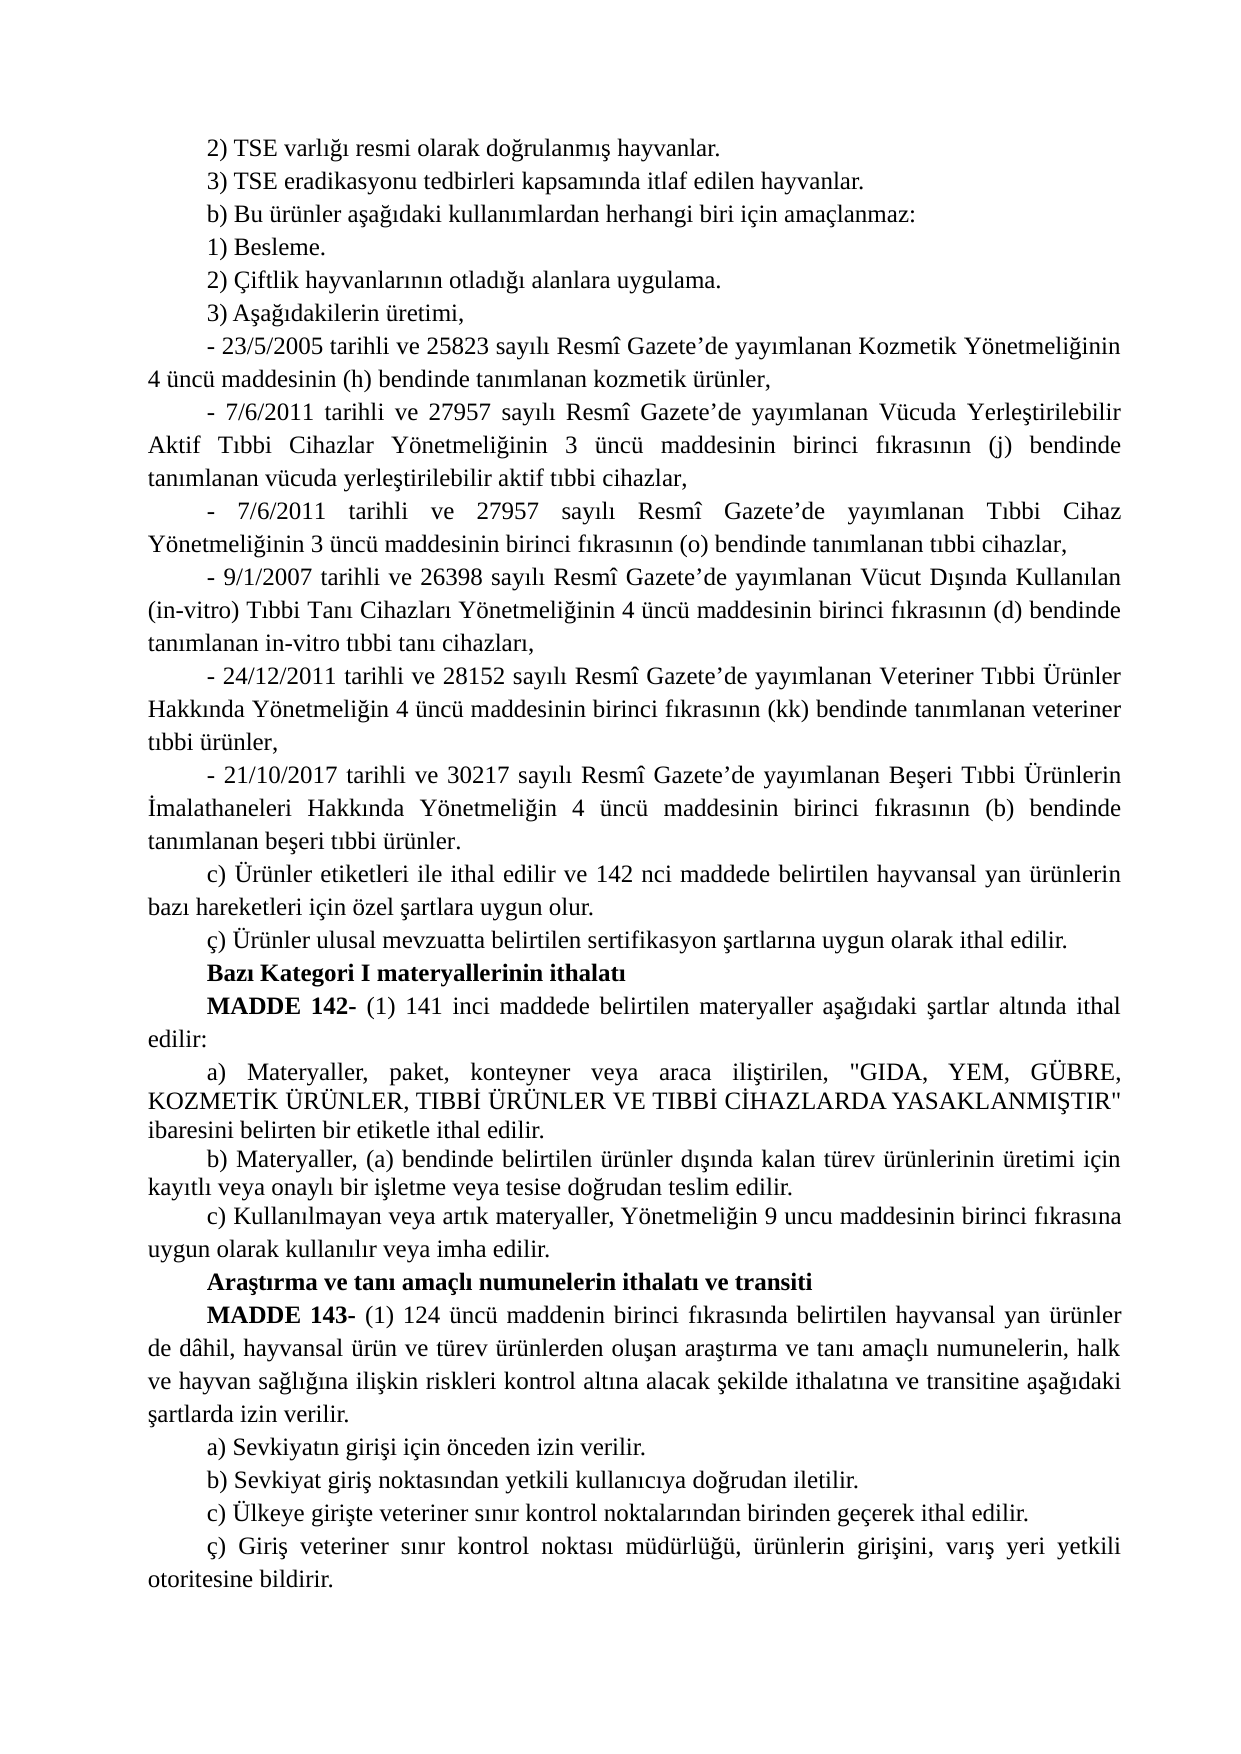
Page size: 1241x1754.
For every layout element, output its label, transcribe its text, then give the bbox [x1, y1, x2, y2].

text - 7/6/2011 tarihli ve 27957 sayılı Resmî Gazete’de yayımlanan Vücuda Yerleştirilebilir Aktif Tıbbi Cihazlar Yönetmeliğinin 3 üncü maddesinin birinci fıkrasının (j) bendinde tanımlanan vücuda yerleştirilebilir aktif tıbbi cihazlar, [148, 397, 1122, 492]
text ç) Giriş veteriner sınır kontrol noktası müdürlüğü, ürünlerin girişini, varış yeri yetkili otoritesine bildirir. [148, 1531, 1122, 1593]
text c) Kullanılmayan veya artık materyaller, Yönetmeliğin 9 uncu maddesinin birinci fıkrasına uygun olarak kullanılır veya imha edilir. [148, 1201, 1122, 1263]
text Araştırma ve tanı amaçlı numunelerin ithalatı ve transiti [148, 1267, 1122, 1296]
text 1) Besleme. [148, 232, 1122, 261]
text a) Sevkiyatın girişi için önceden izin verilir. [148, 1432, 1122, 1461]
text ç) Ürünler ulusal mevzuatta belirtilen sertifikasyon şartlarına uygun olarak ithal edilir. [148, 925, 1122, 954]
text - 24/12/2011 tarihli ve 28152 sayılı Resmî Gazete’de yayımlanan Veteriner Tıbbi Ürünler Hakkında Yönetmeliğin 4 üncü maddesinin birinci fıkrasının (kk) bendinde tanımlanan veteriner tıbbi ürünler, [148, 661, 1122, 756]
text Bazı Kategori I materyallerinin ithalatı [148, 958, 1122, 987]
text a) Materyaller, paket, konteyner veya araca iliştirilen, "GIDA, YEM, GÜBRE, KOZMETİK ÜRÜNLER, TIBBİ ÜRÜNLER VE TIBBİ CİHAZLARDA YASAKLANMIŞTIR" ibaresini belirten bir etiketle ithal edilir. [148, 1057, 1122, 1144]
text 2) TSE varlığı resmi olarak doğrulanmış hayvanlar. [148, 133, 1122, 162]
text b) Sevkiyat giriş noktasından yetkili kullanıcıya doğrudan iletilir. [148, 1465, 1122, 1494]
text - 9/1/2007 tarihli ve 26398 sayılı Resmî Gazete’de yayımlanan Vücut Dışında Kullanılan (in-vitro) Tıbbi Tanı Cihazları Yönetmeliğinin 4 üncü maddesinin birinci fıkrasının (d) bendinde tanımlanan in-vitro tıbbi tanı cihazları, [148, 562, 1122, 657]
text - 7/6/2011 tarihli ve 27957 sayılı Resmî Gazete’de yayımlanan Tıbbi Cihaz Yönetmeliğinin 3 üncü maddesinin birinci fıkrasının (o) bendinde tanımlanan tıbbi cihazlar, [148, 496, 1122, 558]
text 2) Çiftlik hayvanlarının otladığı alanlara uygulama. [148, 265, 1122, 294]
text MADDE 142- (1) 141 inci maddede belirtilen materyaller aşağıdaki şartlar altında ithal edilir: [148, 991, 1122, 1053]
text 3) TSE eradikasyonu tedbirleri kapsamında itlaf edilen hayvanlar. [148, 166, 1122, 195]
text - 23/5/2005 tarihli ve 25823 sayılı Resmî Gazete’de yayımlanan Kozmetik Yönetmeliğinin 4 üncü maddesinin (h) bendinde tanımlanan kozmetik ürünler, [148, 331, 1122, 393]
text MADDE 143- (1) 124 üncü maddenin birinci fıkrasında belirtilen hayvansal yan ürünler de dâhil, hayvansal ürün ve türev ürünlerden oluşan araştırma ve tanı amaçlı numunelerin, halk ve hayvan sağlığına ilişkin riskleri kontrol altına alacak şekilde ithalatına ve transitine aşağıdaki şartlarda izin verilir. [148, 1300, 1122, 1428]
text c) Ürünler etiketleri ile ithal edilir ve 142 nci maddede belirtilen hayvansal yan ürünlerin bazı hareketleri için özel şartlara uygun olur. [148, 859, 1122, 921]
text c) Ülkeye girişte veteriner sınır kontrol noktalarından birinden geçerek ithal edilir. [148, 1498, 1122, 1527]
text b) Materyaller, (a) bendinde belirtilen ürünler dışında kalan türev ürünlerinin üretimi için kayıtlı veya onaylı bir işletme veya tesise doğrudan teslim edilir. [148, 1144, 1122, 1201]
text - 21/10/2017 tarihli ve 30217 sayılı Resmî Gazete’de yayımlanan Beşeri Tıbbi Ürünlerin İmalathaneleri Hakkında Yönetmeliğin 4 üncü maddesinin birinci fıkrasının (b) bendinde tanımlanan beşeri tıbbi ürünler. [148, 760, 1122, 855]
text 3) Aşağıdakilerin üretimi, [148, 298, 1122, 327]
text b) Bu ürünler aşağıdaki kullanımlardan herhangi biri için amaçlanmaz: [148, 199, 1122, 228]
